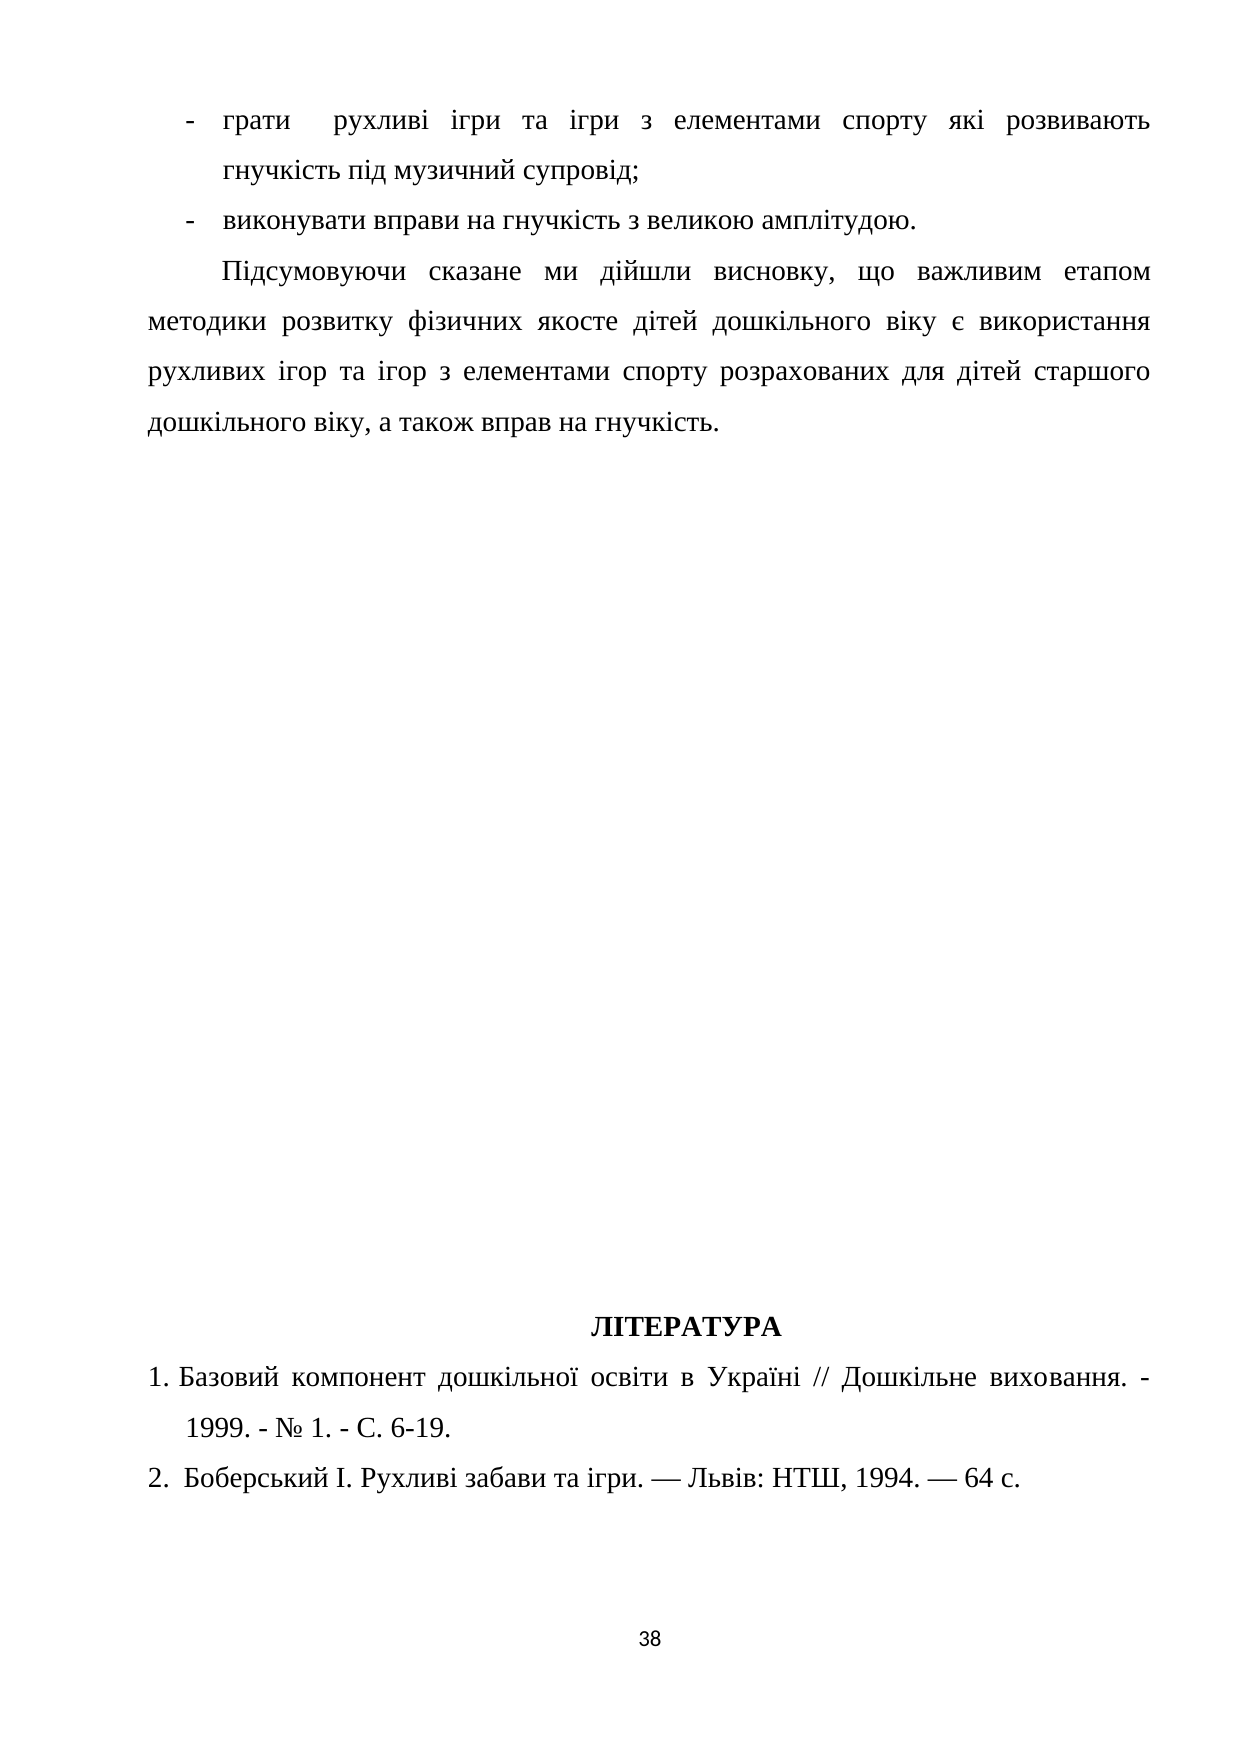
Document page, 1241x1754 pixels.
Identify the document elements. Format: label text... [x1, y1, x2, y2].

list Базовий компонент дошкільної освіти в Україні // Дошкільне виховання. - 1999. - № 1. - С. 6-19. [148, 1359, 1149, 1443]
list виконувати вправи на гнучкість з великою амплітудою. [185, 202, 1152, 236]
text Підсумовуючи сказане ми дійшли висновку, що важливим етапом методики розвитку фізичних якосте дітей дошкільного віку є використання рухливих ігор та ігор з елементами спорту розрахованих для дітей старшого дошкільного віку, а також вправ на гнучкість. [148, 253, 1152, 437]
list грати рухливі ігри та ігри з елементами спорту які розвивають гнучкість під музичний супровід; [185, 102, 1152, 186]
list Боберський І. Рухливі забави та ігри. — Львів: НТШ, 1994. — 64 с. [148, 1460, 1149, 1494]
text ЛІТЕРАТУРА [148, 1309, 1152, 1343]
